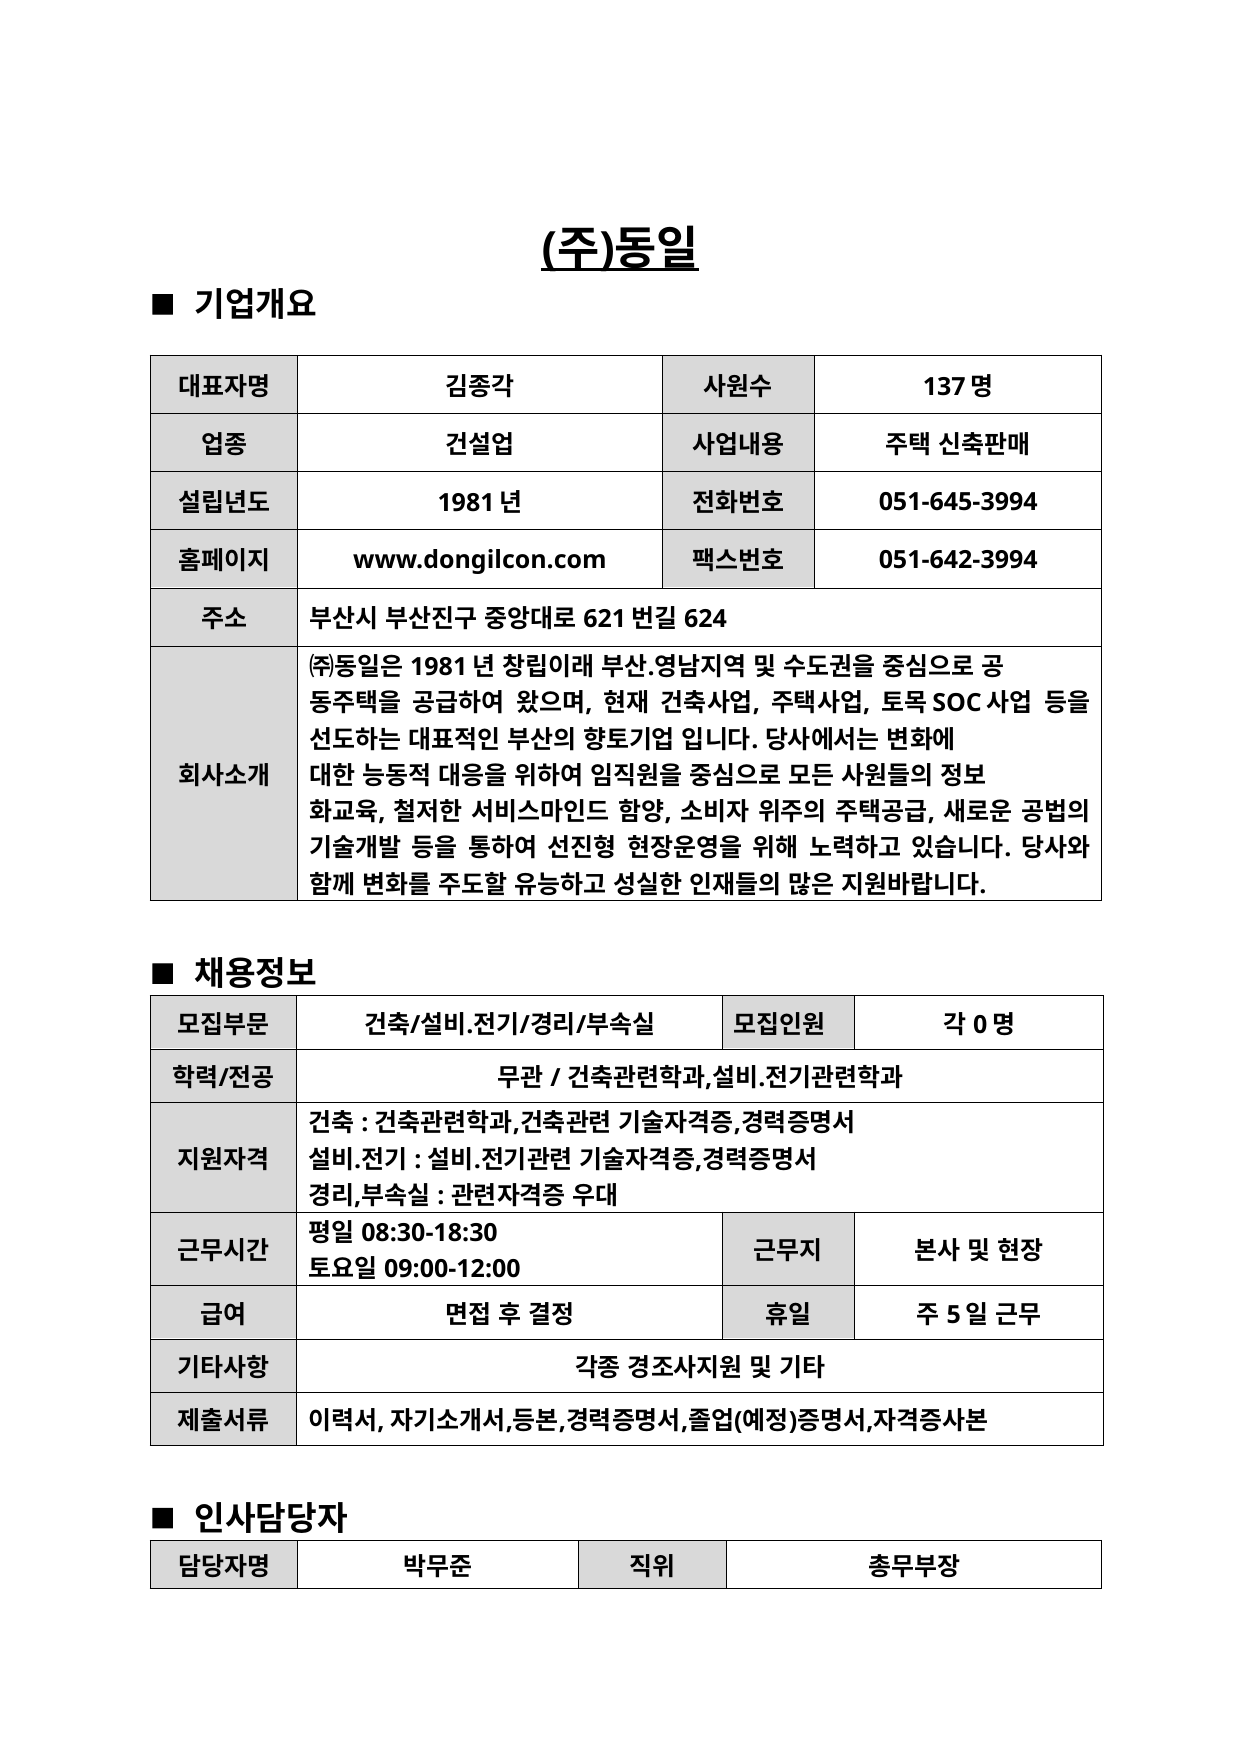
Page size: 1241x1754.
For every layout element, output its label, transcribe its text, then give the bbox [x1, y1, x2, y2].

table_cell 학력/전공 [151, 1050, 296, 1102]
table_cell 급여 [151, 1286, 296, 1338]
table_cell 이력서, 자기소개서,등본,경력증명서,졸업(예정)증명서,자격증사본 [297, 1393, 1103, 1445]
table_header 사원수 [663, 356, 814, 413]
table_cell 근무시간 [151, 1213, 296, 1285]
table_cell 주 5일 근무 [855, 1286, 1103, 1338]
table_header 137명 [815, 356, 1101, 413]
table_cell 제출서류 [151, 1393, 296, 1445]
table_cell 주택 신축판매 [815, 414, 1101, 471]
text (주)동일 [150, 211, 1090, 278]
table_cell 휴일 [723, 1286, 854, 1338]
table_cell 051-642-3994 [815, 530, 1101, 587]
list 채용정보 [150, 947, 1090, 995]
table_header 담당자명 [151, 1541, 297, 1588]
table_cell www.dongilcon.com [298, 530, 662, 587]
table_cell 각종 경조사지원 및 기타 [297, 1340, 1103, 1392]
list 인사담당자 [150, 1492, 1090, 1540]
table_cell 051-645-3994 [815, 472, 1101, 529]
table_cell 근무지 [723, 1213, 854, 1285]
table_cell 무관 / 건축관련학과,설비.전기관련학과 [297, 1050, 1103, 1102]
table_header 모집부문 [151, 996, 296, 1048]
table_cell 설립년도 [151, 472, 297, 529]
table_header 직위 [579, 1541, 726, 1588]
table_header 김종각 [298, 356, 662, 413]
table_header 각 0명 [855, 996, 1103, 1048]
table_header 박무준 [298, 1541, 578, 1588]
table_cell ㈜동일은 1981년 창립이래 부산.영남지역 및 수도권을 중심으로 공 동주택을 공급하여 왔으며, 현재 건축사업, 주택사업, 토목SOC사업 등을 선도하는 대표적인 부산의 향토기업 입니다. 당사에서는 변화에 대한 능동적 대응을 위하여 임직원을 중심으로 모든 사원들의 정보 화교육, 철저한 서비스마인드 함양, 소비자 위주의 주택공급, 새로운 공법의 기술개발 등을 통하여 선진형 현장운영을 위해 노력하고 있습니다. 당사와 함께 변화를 주도할 유능하고 성실한 인재들의 많은 지원바랍니다. [298, 647, 1101, 900]
list 기업개요 [150, 278, 1090, 326]
table_header 대표자명 [151, 356, 297, 413]
table_header 모집인원 [723, 996, 854, 1048]
table_cell 건축 : 건축관련학과,건축관련 기술자격증,경력증명서 설비.전기 : 설비.전기관련 기술자격증,경력증명서 경리,부속실 : 관련자격증 우대 [297, 1103, 1103, 1212]
table_cell 주소 [151, 589, 297, 646]
table_cell 본사 및 현장 [855, 1213, 1103, 1285]
table_cell 면접 후 결정 [297, 1286, 722, 1338]
table_cell 업종 [151, 414, 297, 471]
table_cell 지원자격 [151, 1103, 296, 1212]
table_cell 부산시 부산진구 중앙대로 621번길 624 [298, 589, 1101, 646]
table_header 건축/설비.전기/경리/부속실 [297, 996, 722, 1048]
table_header 총무부장 [727, 1541, 1101, 1588]
table_cell 1981년 [298, 472, 662, 529]
table_cell 회사소개 [151, 647, 297, 900]
table_cell 평일 08:30-18:30 토요일 09:00-12:00 [297, 1213, 722, 1285]
table_cell 전화번호 [663, 472, 814, 529]
table_cell 사업내용 [663, 414, 814, 471]
table_cell 기타사항 [151, 1340, 296, 1392]
table_cell 건설업 [298, 414, 662, 471]
table_cell 팩스번호 [663, 530, 814, 587]
table_cell 홈페이지 [151, 530, 297, 587]
